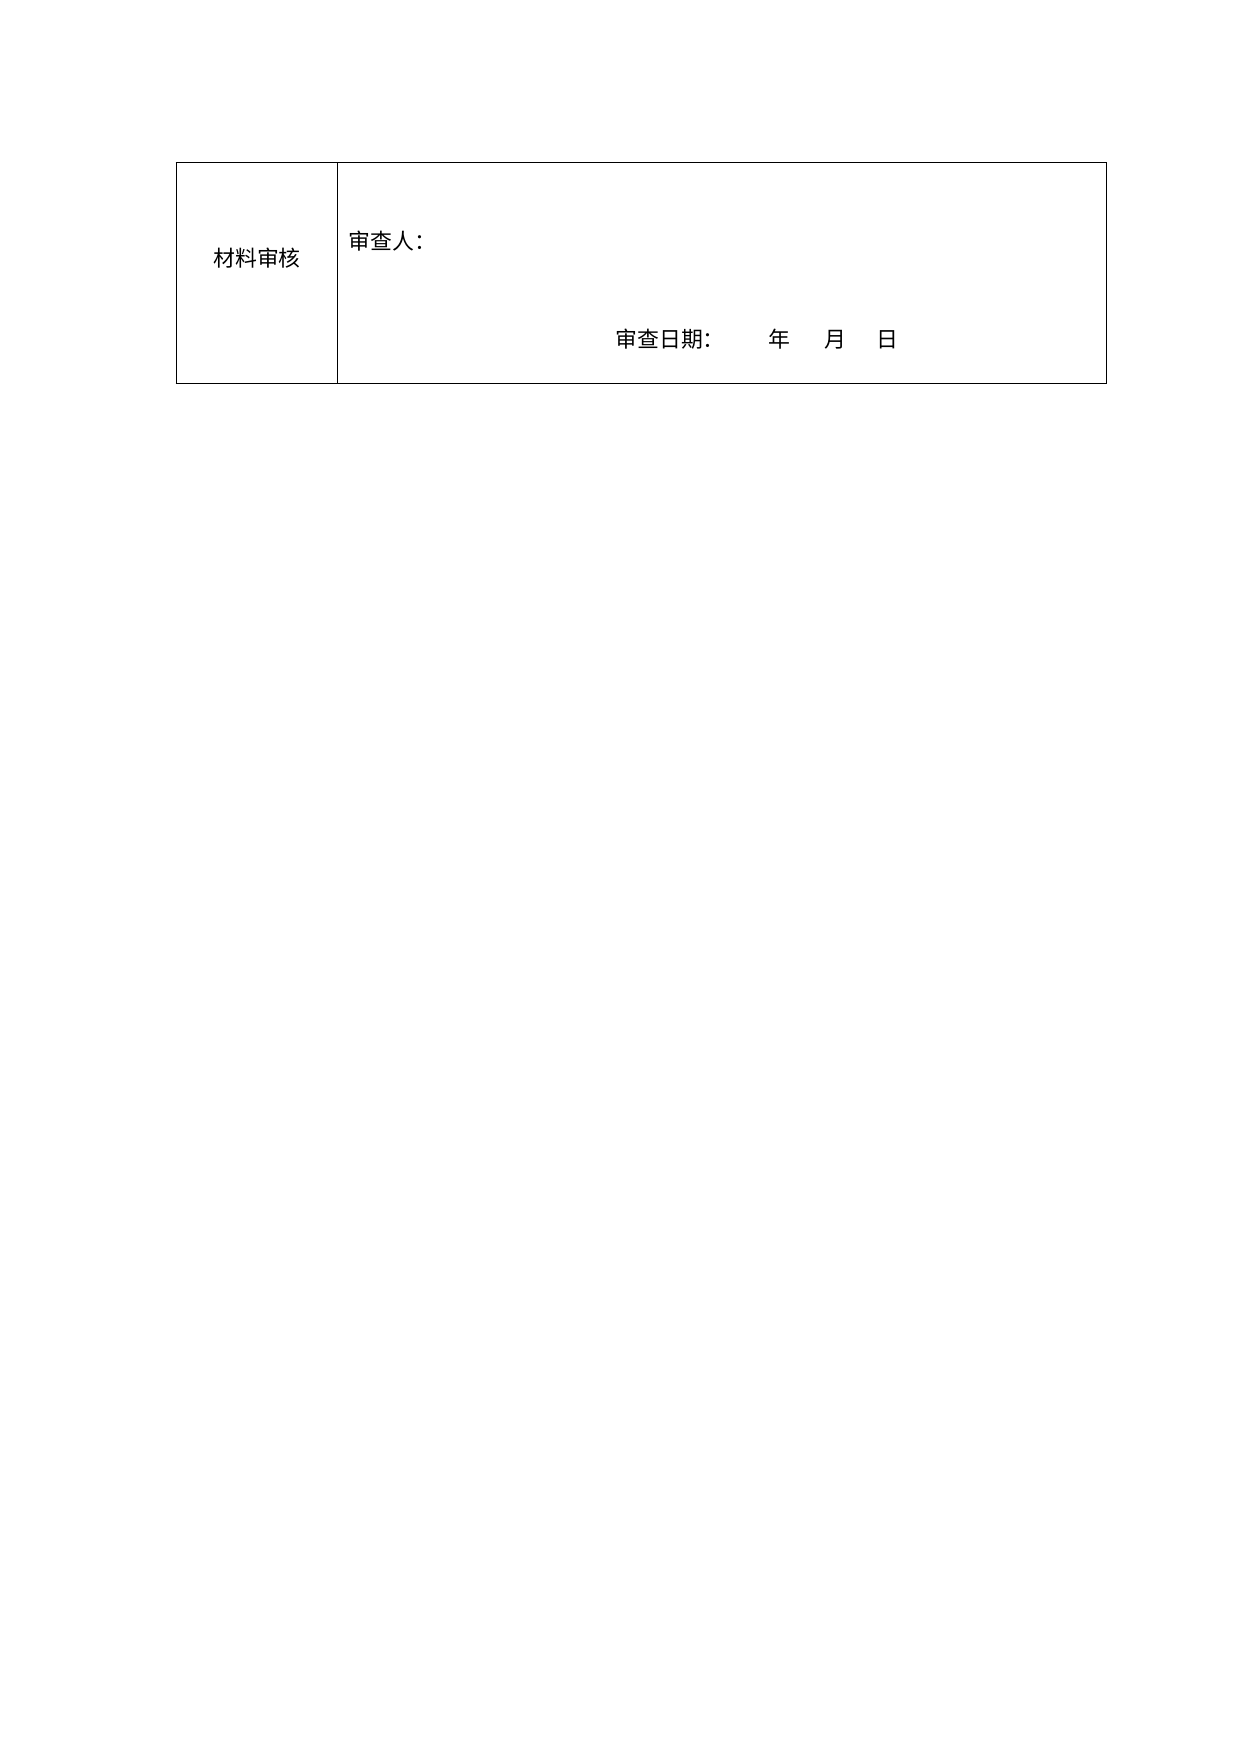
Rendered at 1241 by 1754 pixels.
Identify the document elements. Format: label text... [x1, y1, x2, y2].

table_cell 审查人： 审查日期： 年 月 日 [338, 163, 1106, 382]
table_cell 材料审核 [177, 163, 337, 382]
